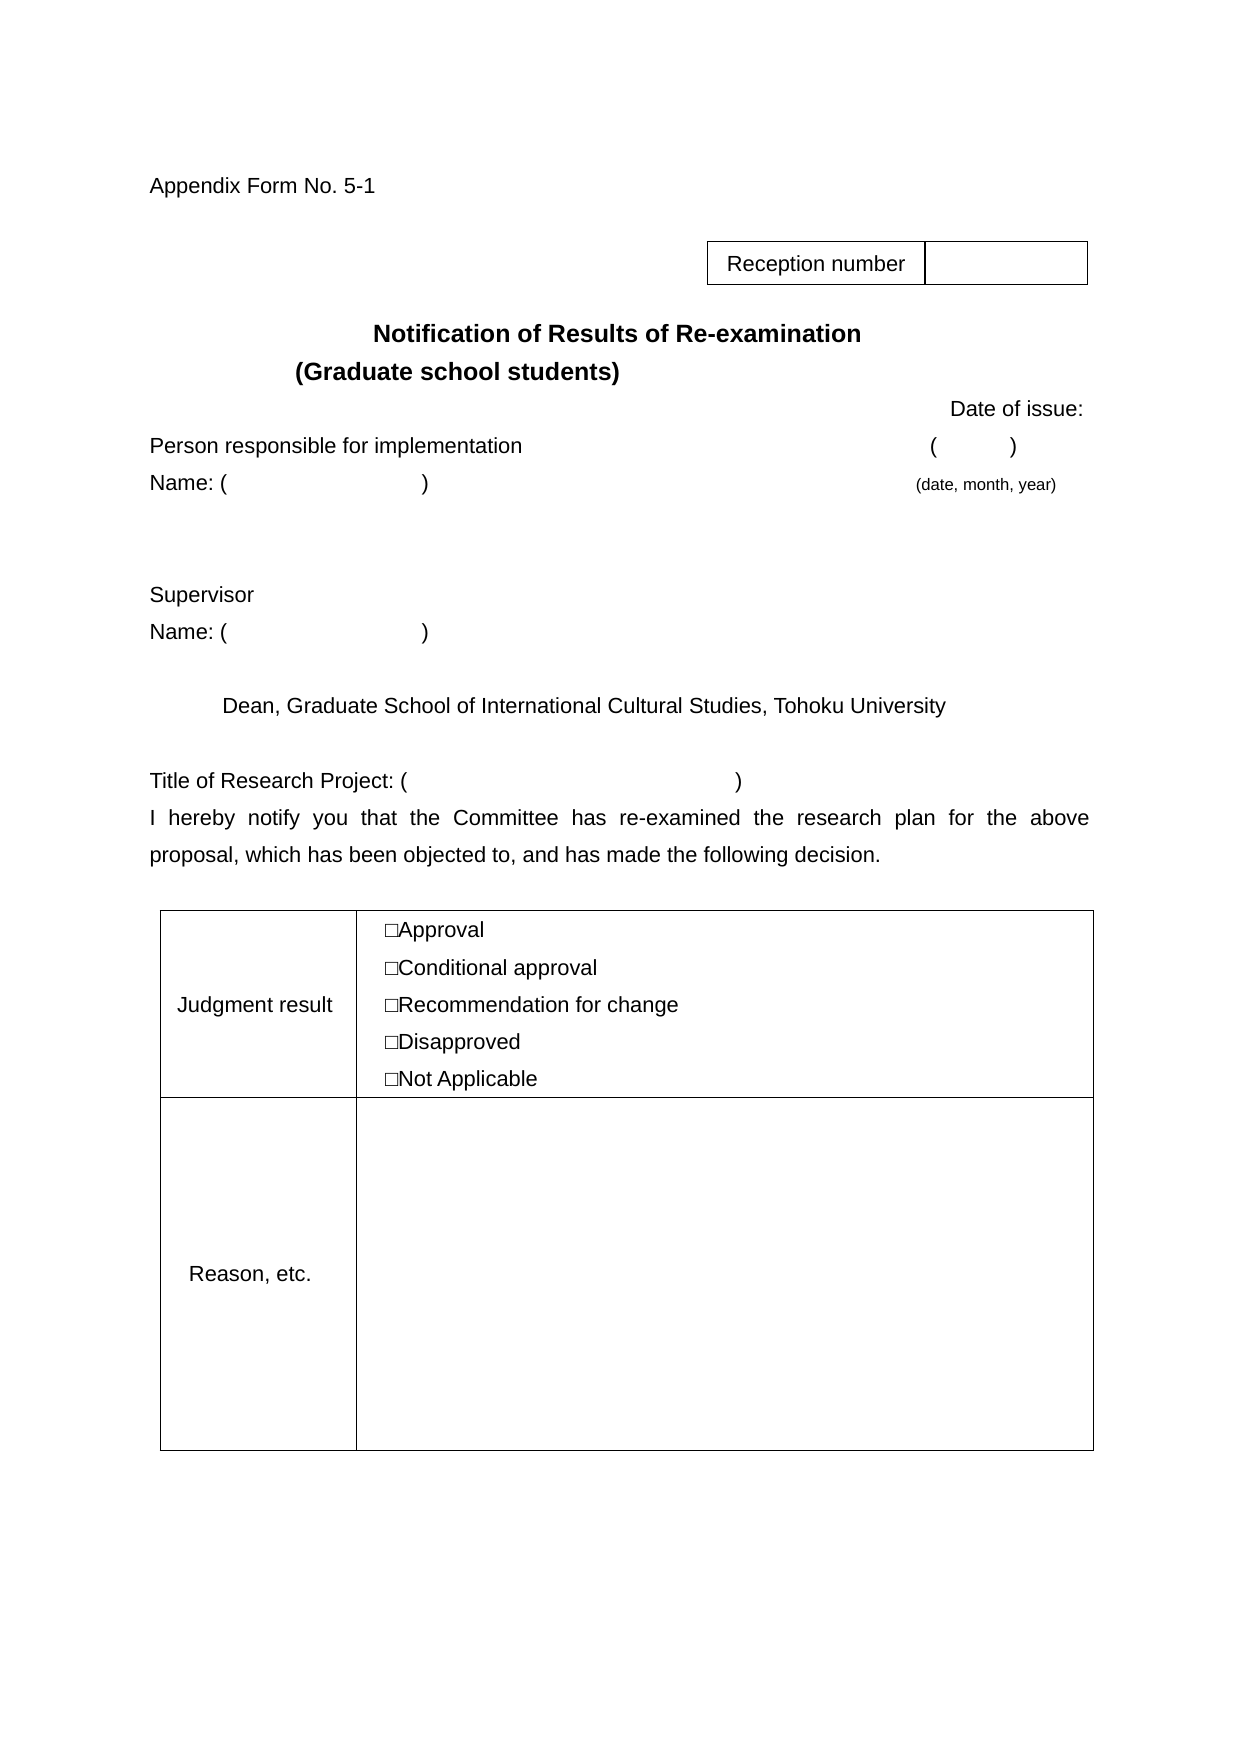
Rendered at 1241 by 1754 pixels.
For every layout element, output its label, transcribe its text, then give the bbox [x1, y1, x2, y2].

table_cell Reason, etc. [161, 1098, 356, 1449]
table_header Reception number [708, 242, 924, 284]
table_header □Approval □Conditional approval □Recommendation for change □Disapproved □Not Applicable [357, 911, 1093, 1097]
text I hereby notify you that the Committee has re-examined the research plan for the above proposal, which has been objected to, and has made the following decision. [149, 799, 1091, 873]
table_cell [357, 1098, 1093, 1449]
text Title of Research Project: ( ) [149, 762, 1091, 799]
table_header [926, 242, 1087, 284]
text Date of issue: [149, 390, 1091, 427]
text Person responsible for implementation ( ) [149, 427, 1091, 464]
text Name: ( ) (date, month, year) [149, 464, 1091, 501]
text Name: ( ) [149, 613, 1091, 650]
text Notification of Results of Re-examination [149, 315, 1091, 352]
table_header Judgment result [161, 911, 356, 1097]
text Dean, Graduate School of International Cultural Studies, Tohoku University [149, 687, 1091, 724]
text (Graduate school students) [149, 352, 996, 390]
text Appendix Form No. 5-1 [149, 167, 1091, 204]
text Supervisor [149, 576, 1091, 613]
